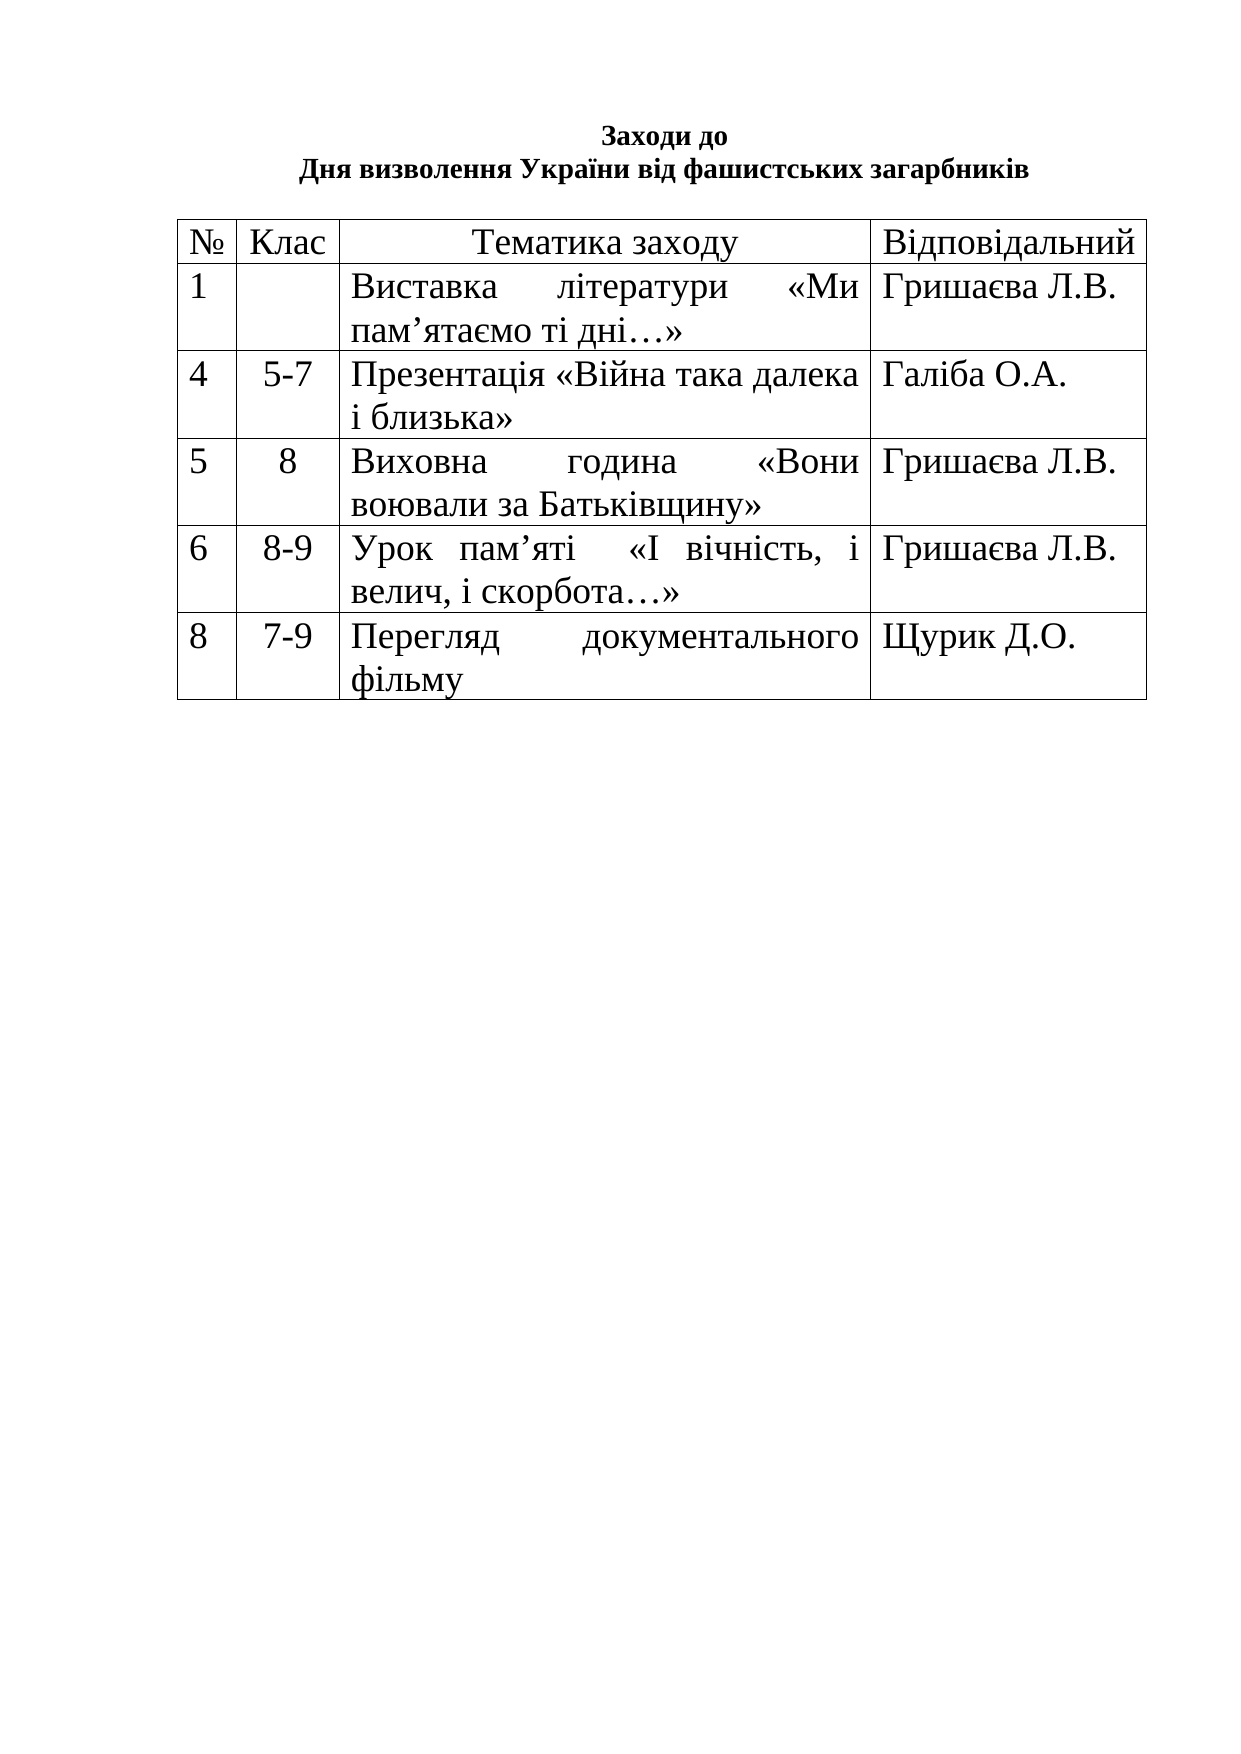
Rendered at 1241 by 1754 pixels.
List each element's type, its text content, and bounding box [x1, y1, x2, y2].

text Заходи до [177, 118, 1152, 152]
table_cell 8-9 [237, 526, 339, 612]
table_cell Перегляд документального фільму [340, 613, 870, 699]
table_cell 8 [237, 439, 339, 525]
table_cell 1 [178, 264, 236, 350]
table_cell 5-7 [237, 351, 339, 437]
text Дня визволення України від фашистських загарбників [177, 152, 1152, 185]
table_cell Урок пам’яті «І вічність, і велич, і скорбота…» [340, 526, 870, 612]
table_header Клас [237, 220, 339, 263]
table_cell Виставка літератури «Ми пам’ятаємо ті дні…» [340, 264, 870, 350]
table_cell 4 [178, 351, 236, 437]
table_cell 7-9 [237, 613, 339, 699]
table_cell 8 [178, 613, 236, 699]
table_cell Гришаєва Л.В. [871, 526, 1146, 612]
table_cell 5 [178, 439, 236, 525]
table_header № [178, 220, 236, 263]
table_cell Гришаєва Л.В. [871, 439, 1146, 525]
table_cell Галіба О.А. [871, 351, 1146, 437]
table_header Відповідальний [871, 220, 1146, 263]
table_cell Презентація «Війна така далека і близька» [340, 351, 870, 437]
table_cell Щурик Д.О. [871, 613, 1146, 699]
table_cell 6 [178, 526, 236, 612]
table_cell [237, 264, 339, 350]
table_cell Гришаєва Л.В. [871, 264, 1146, 350]
table_cell Виховна година «Вони воювали за Батьківщину» [340, 439, 870, 525]
table_header Тематика заходу [340, 220, 870, 263]
